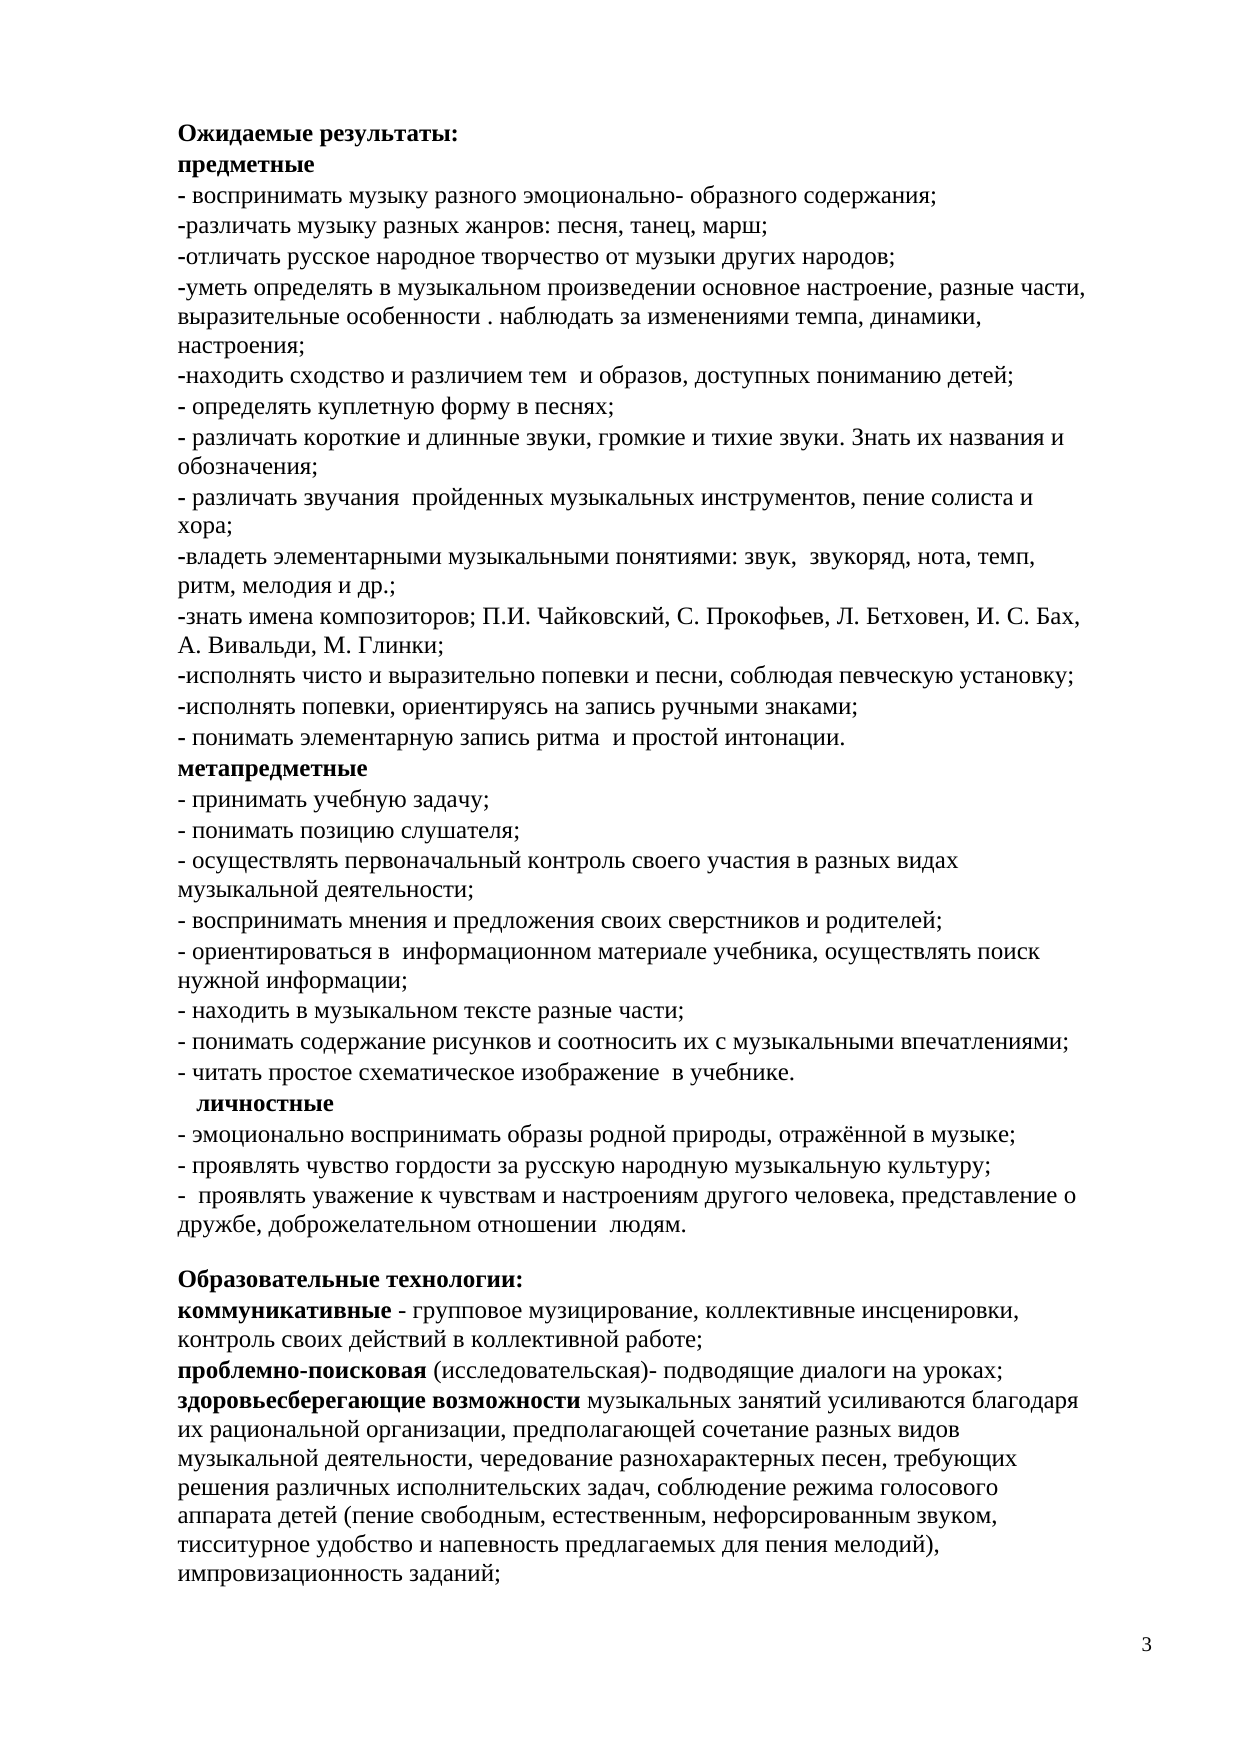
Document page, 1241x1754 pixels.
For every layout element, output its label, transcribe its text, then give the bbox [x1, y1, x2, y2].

text -знать имена композиторов; П.И. Чайковский, С. Прокофьев, Л. Бетховен, И. С. Бах, А. Вивальди, М. Глинки; [177, 601, 1093, 658]
text - ориентироваться в информационном материале учебника, осуществлять поиск нужной информации; [177, 936, 1093, 993]
text -исполнять чисто и выразительно попевки и песни, соблюдая певческую установку; [177, 661, 1093, 689]
text проблемно-поисковая (исследовательская)- подводящие диалоги на уроках; [177, 1355, 1093, 1383]
text - находить в музыкальном тексте разные части; [177, 996, 1093, 1024]
text личностные [177, 1088, 1093, 1117]
text - проявлять чувство гордости за русскую народную музыкальную культуру; [177, 1150, 1093, 1178]
text - определять куплетную форму в песнях; [177, 391, 1093, 420]
text - воспринимать мнения и предложения своих сверстников и родителей; [177, 905, 1093, 934]
text коммуникативные - групповое музицирование, коллективные инсценировки, контроль своих действий в коллективной работе; [177, 1295, 1093, 1353]
text Образовательные технологии: [177, 1240, 1093, 1293]
text Ожидаемые результаты: [177, 118, 1093, 147]
text - проявлять уважение к чувствам и настроениям другого человека, представление о дружбе, доброжелательном отношении людям. [177, 1181, 1093, 1238]
text - читать простое схематическое изображение в учебнике. [177, 1057, 1093, 1086]
text -различать музыку разных жанров: песня, танец, марш; [177, 211, 1093, 239]
text -владеть элементарными музыкальными понятиями: звук, звукоряд, нота, темп, ритм, мелодия и др.; [177, 541, 1093, 599]
text - различать звучания пройденных музыкальных инструментов, пение солиста и хора; [177, 482, 1093, 539]
text -отличать русское народное творчество от музыки других народов; [177, 241, 1093, 270]
text здоровьесберегающие возможности музыкальных занятий усиливаются благодаря их рациональной организации, предполагающей сочетание разных видов музыкальной деятельности, чередование разнохарактерных песен, требующих решения различных исполнительских задач, соблюдение режима голосового аппарата детей (пение свободным, естественным, нефорсированным звуком, тисситурное удобство и напевность предлагаемых для пения мелодий), импровизационность заданий; [177, 1386, 1093, 1587]
text предметные [177, 149, 1093, 178]
text -уметь определять в музыкальном произведении основное настроение, разные части, выразительные особенности . наблюдать за изменениями темпа, динамики, настроения; [177, 272, 1093, 358]
text - эмоционально воспринимать образы родной природы, отражённой в музыке; [177, 1119, 1093, 1148]
text - понимать содержание рисунков и соотносить их с музыкальными впечатлениями; [177, 1026, 1093, 1055]
text - осуществлять первоначальный контроль своего участия в разных видах музыкальной деятельности; [177, 846, 1093, 903]
text - понимать позицию слушателя; [177, 815, 1093, 843]
text - понимать элементарную запись ритма и простой интонации. [177, 722, 1093, 751]
text - различать короткие и длинные звуки, громкие и тихие звуки. Знать их названия и обозначения; [177, 422, 1093, 480]
text метапредметные [177, 753, 1093, 782]
text -исполнять попевки, ориентируясь на запись ручными знаками; [177, 691, 1093, 720]
text -находить сходство и различием тем и образов, доступных пониманию детей; [177, 361, 1093, 389]
text - принимать учебную задачу; [177, 784, 1093, 813]
text - воспринимать музыку разного эмоционально- образного содержания; [177, 180, 1093, 208]
